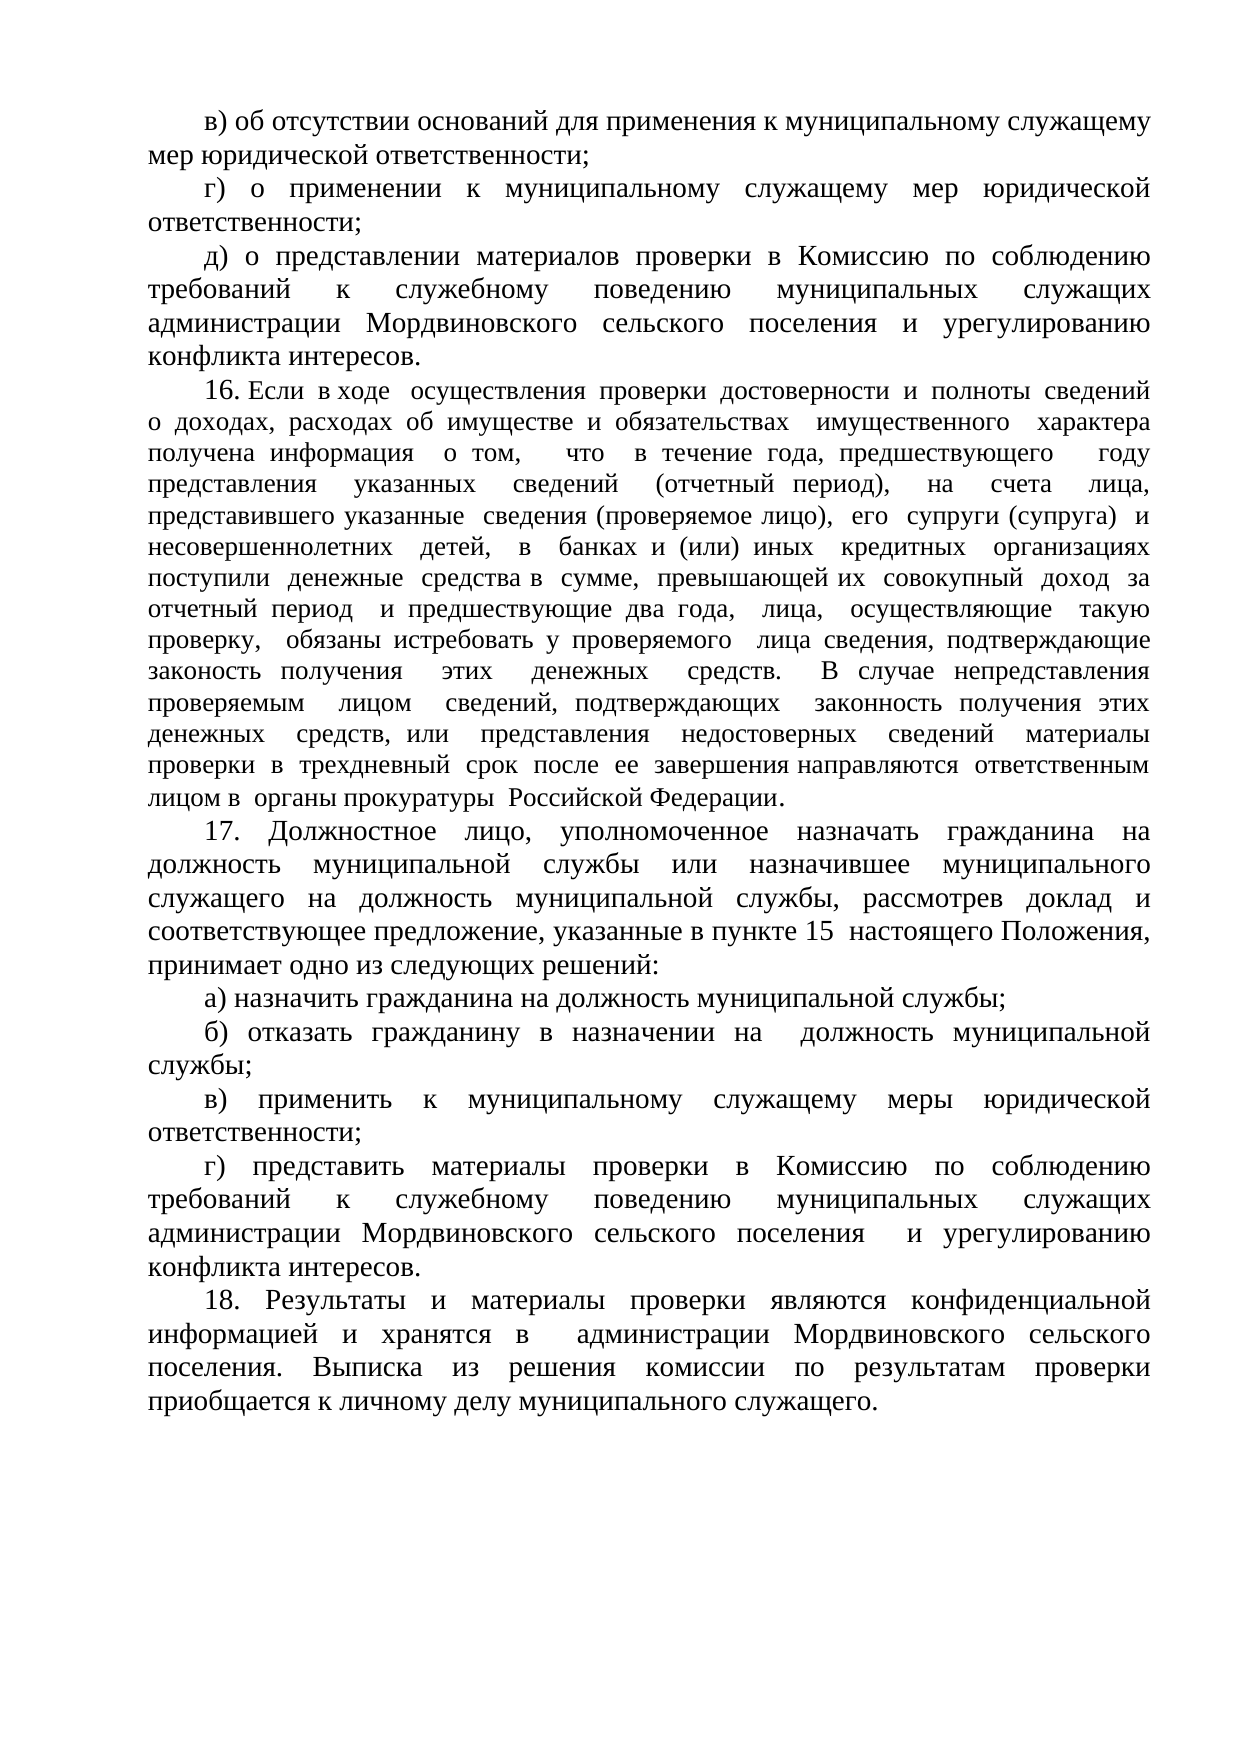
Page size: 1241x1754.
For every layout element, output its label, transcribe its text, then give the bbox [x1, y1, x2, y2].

text а) назначить гражданина на должность муниципальной службы; [148, 980, 1152, 1014]
text 16. Если в ходе осуществления проверки достоверности и полноты сведений о доходах, расходах об имуществе и обязательствах имущественного характера получена информация о том, что в течение года, предшествующего году представления указанных сведений (отчетный период), на счета лица, представившего указанные сведения (проверяемое лицо), его супруги (супруга) и несовершеннолетних детей, в банках и (или) иных кредитных организациях поступили денежные средства в сумме, превышающей их совокупный доход за отчетный период и предшествующие два года, лица, осуществляющие такую проверку, обязаны истребовать у проверяемого лица сведения, подтверждающие законость получения этих денежных средств. В случае непредставления проверяемым лицом сведений, подтверждающих законность получения этих денежных средств, или представления недостоверных сведений материалы проверки в трехдневный срок после ее завершения направляются ответственным лицом в органы прокуратуры Российской Федерации. [148, 372, 1152, 813]
text г) представить материалы проверки в Комиссию по соблюдению требований к служебному поведению муниципальных служащих администрации Мордвиновского сельского поселения и урегулированию конфликта интересов. [148, 1148, 1152, 1282]
text 18. Результаты и материалы проверки являются конфиденциальной информацией и хранятся в администрации Мордвиновского сельского поселения. Выписка из решения комиссии по результатам проверки приобщается к личному делу муниципального служащего. [148, 1282, 1152, 1416]
text б) отказать гражданину в назначении на должность муниципальной службы; [148, 1014, 1152, 1081]
text г) о применении к муниципальному служащему мер юридической ответственности; [148, 171, 1152, 238]
text д) о представлении материалов проверки в Комиссию по соблюдению требований к служебному поведению муниципальных служащих администрации Мордвиновского сельского поселения и урегулированию конфликта интересов. [148, 238, 1152, 372]
text в) об отсутствии оснований для применения к муниципальному служащему мер юридической ответственности; [148, 103, 1152, 171]
text в) применить к муниципальному служащему меры юридической ответственности; [148, 1081, 1152, 1148]
text 17. Должностное лицо, уполномоченное назначать гражданина на должность муниципальной службы или назначившее муниципального служащего на должность муниципальной службы, рассмотрев доклад и соответствующее предложение, указанные в пункте 15 настоящего Положения, принимает одно из следующих решений: [148, 813, 1152, 980]
